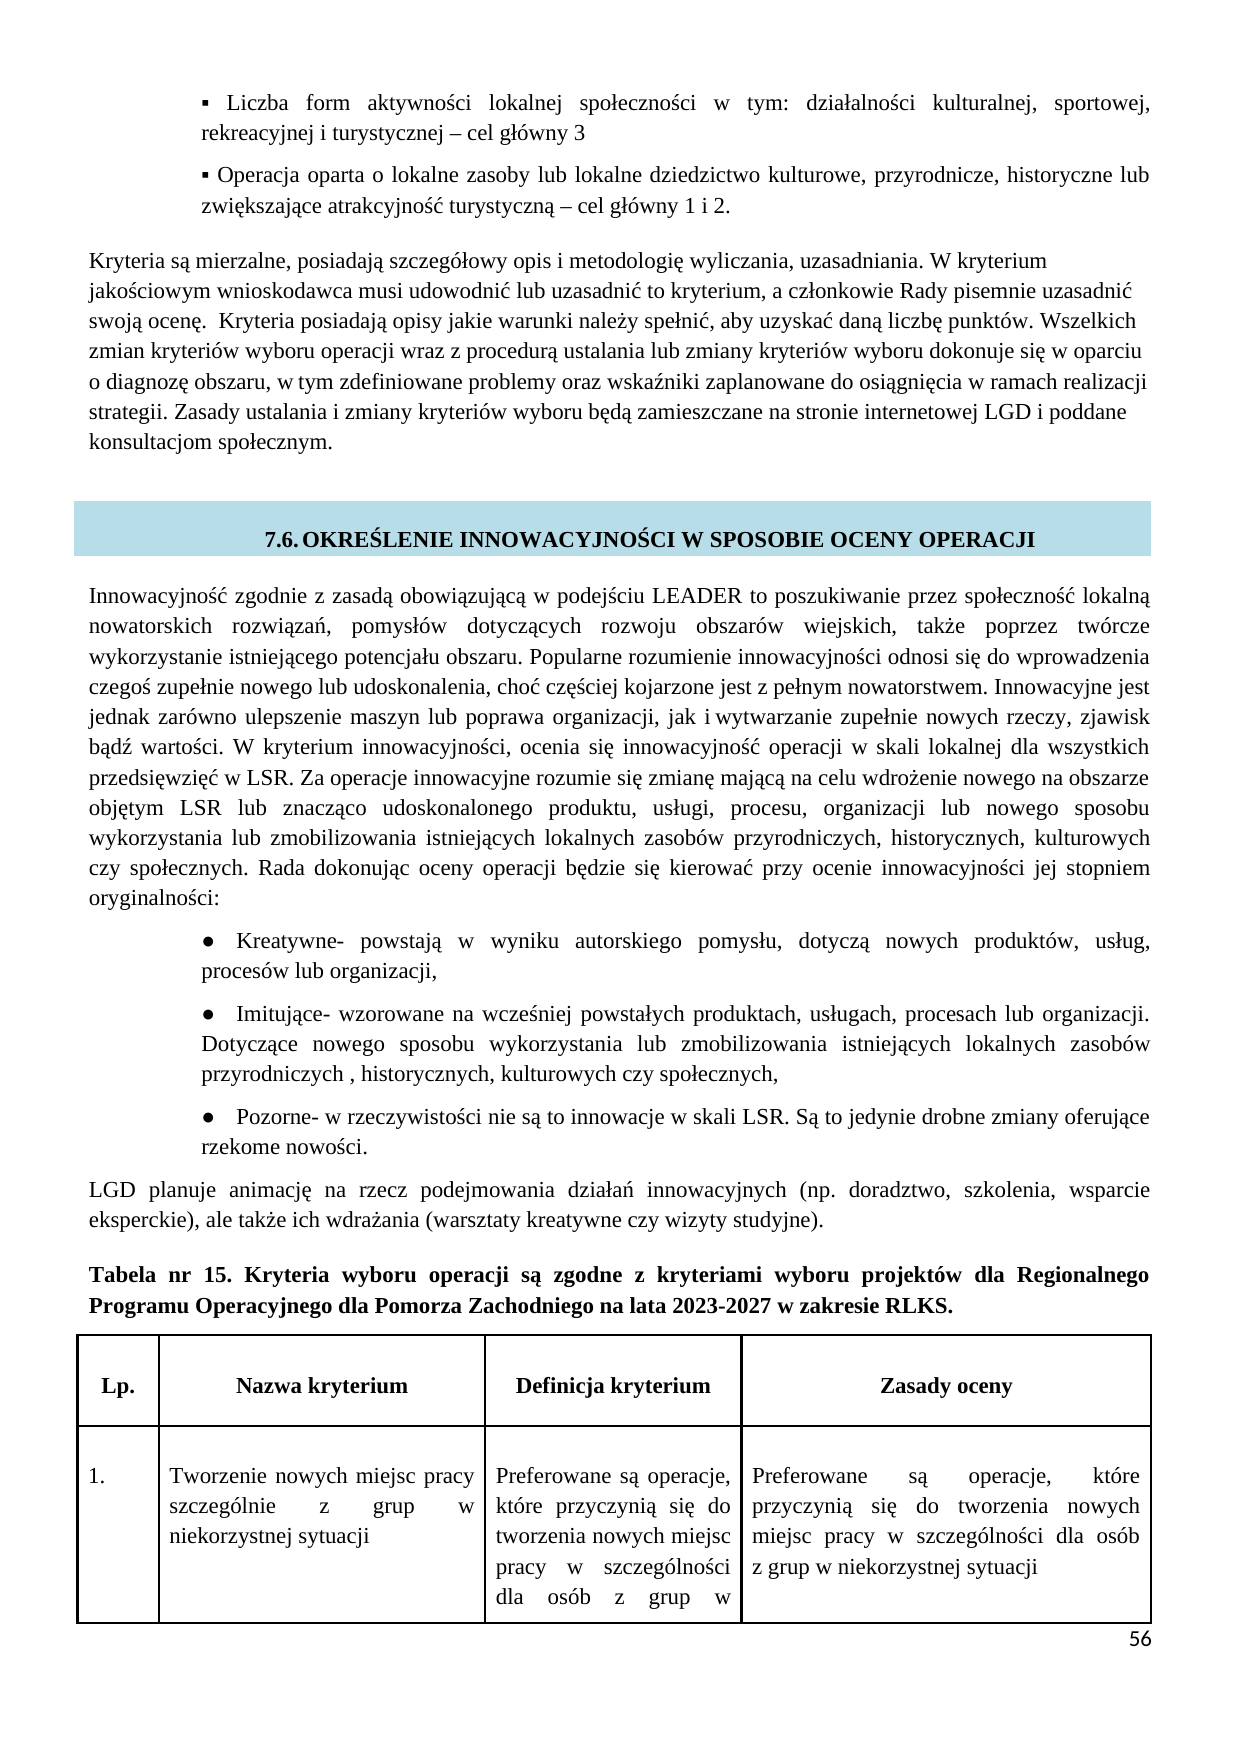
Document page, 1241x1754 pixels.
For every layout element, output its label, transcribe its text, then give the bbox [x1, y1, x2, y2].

text ▪ Liczba form aktywności lokalnej społeczności w tym: działalności kulturalnej, sportowej, rekreacyjnej i turystycznej – cel główny 3 [201, 89, 1152, 145]
text ▪ Operacja oparta o lokalne zasoby lub lokalne dziedzictwo kulturowe, przyrodnicze, historyczne lub zwiększające atrakcyjność turystyczną – cel główny 1 i 2. [201, 162, 1152, 218]
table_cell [486, 1427, 740, 1622]
table_header Nazwa kryterium [160, 1336, 484, 1425]
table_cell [160, 1427, 484, 1622]
text ● Pozorne- w rzeczywistości nie są to innowacje w skali LSR. Są to jedynie drobne zmiany oferujące rzekome nowości. [201, 1103, 1152, 1160]
text Innowacyjność zgodnie z zasadą obowiązującą w podejściu LEADER to poszukiwanie przez społeczność lokalną nowatorskich rozwiązań, pomysłów dotyczących rozwoju obszarów wiejskich, także poprzez twórcze wykorzystanie istniejącego potencjału obszaru. Popularne rozumienie innowacyjności odnosi się do wprowadzenia czegoś zupełnie nowego lub udoskonalenia, choć częściej kojarzone jest z pełnym nowatorstwem. Innowacyjne jest jednak zarówno ulepszenie maszyn lub poprawa organizacji, jak i wytwarzanie zupełnie nowych rzeczy, zjawisk bądź wartości. W kryterium innowacyjności, ocenia się innowacyjność operacji w skali lokalnej dla wszystkich przedsięwzięć w LSR. Za operacje innowacyjne rozumie się zmianę mającą na celu wdrożenie nowego na obszarze objętym LSR lub znacząco udoskonalonego produktu, usługi, procesu, organizacji lub nowego sposobu wykorzystania lub zmobilizowania istniejących lokalnych zasobów przyrodniczych, historycznych, kulturowych czy społecznych. Rada dokonując oceny operacji będzie się kierować przy ocenie innowacyjności jej stopniem oryginalności: [89, 582, 1152, 911]
text LGD planuje animację na rzecz podejmowania działań innowacyjnych (np. doradztwo, szkolenia, wsparcie eksperckie), ale także ich wdrażania (warsztaty kreatywne czy wizyty studyjne). [89, 1176, 1152, 1233]
table_cell 1. [79, 1427, 158, 1622]
text Tabela nr 15. Kryteria wyboru operacji są zgodne z kryteriami wyboru projektów dla Regionalnego Programu Operacyjnego dla Pomorza Zachodniego na lata 2023-2027 w zakresie RLKS. [89, 1261, 1152, 1318]
text ● Kreatywne- powstają w wyniku autorskiego pomysłu, dotyczą nowych produktów, usług, procesów lub organizacji, [201, 927, 1152, 984]
table_header OKREŚLENIE INNOWACYJNOŚCI W SPOSOBIE OCENY OPERACJI [74, 501, 1151, 556]
text Kryteria są mierzalne, posiadają szczegółowy opis i metodologię wyliczania, uzasadniania. W kryterium jakościowym wnioskodawca musi udowodnić lub uzasadnić to kryterium, a członkowie Rady pisemnie uzasadnić swoją ocenę. Kryteria posiadają opisy jakie warunki należy spełnić, aby uzyskać daną liczbę punktów. Wszelkich zmian kryteriów wyboru operacji wraz z procedurą ustalania lub zmiany kryteriów wyboru dokonuje się w oparciu o diagnozę obszaru, w tym zdefiniowane problemy oraz wskaźniki zaplanowane do osiągnięcia w ramach realizacji strategii. Zasady ustalania i zmiany kryteriów wyboru będą zamieszczane na stronie internetowej LGD i poddane konsultacjom społecznym. [89, 247, 1152, 484]
table_header Definicja kryterium [486, 1336, 740, 1425]
text ● Imitujące- wzorowane na wcześniej powstałych produktach, usługach, procesach lub organizacji. Dotyczące nowego sposobu wykorzystania lub zmobilizowania istniejących lokalnych zasobów przyrodniczych , historycznych, kulturowych czy społecznych, [201, 1000, 1152, 1087]
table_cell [743, 1427, 1150, 1622]
table_header Zasady oceny [743, 1336, 1150, 1425]
table_header Lp. [79, 1336, 158, 1425]
